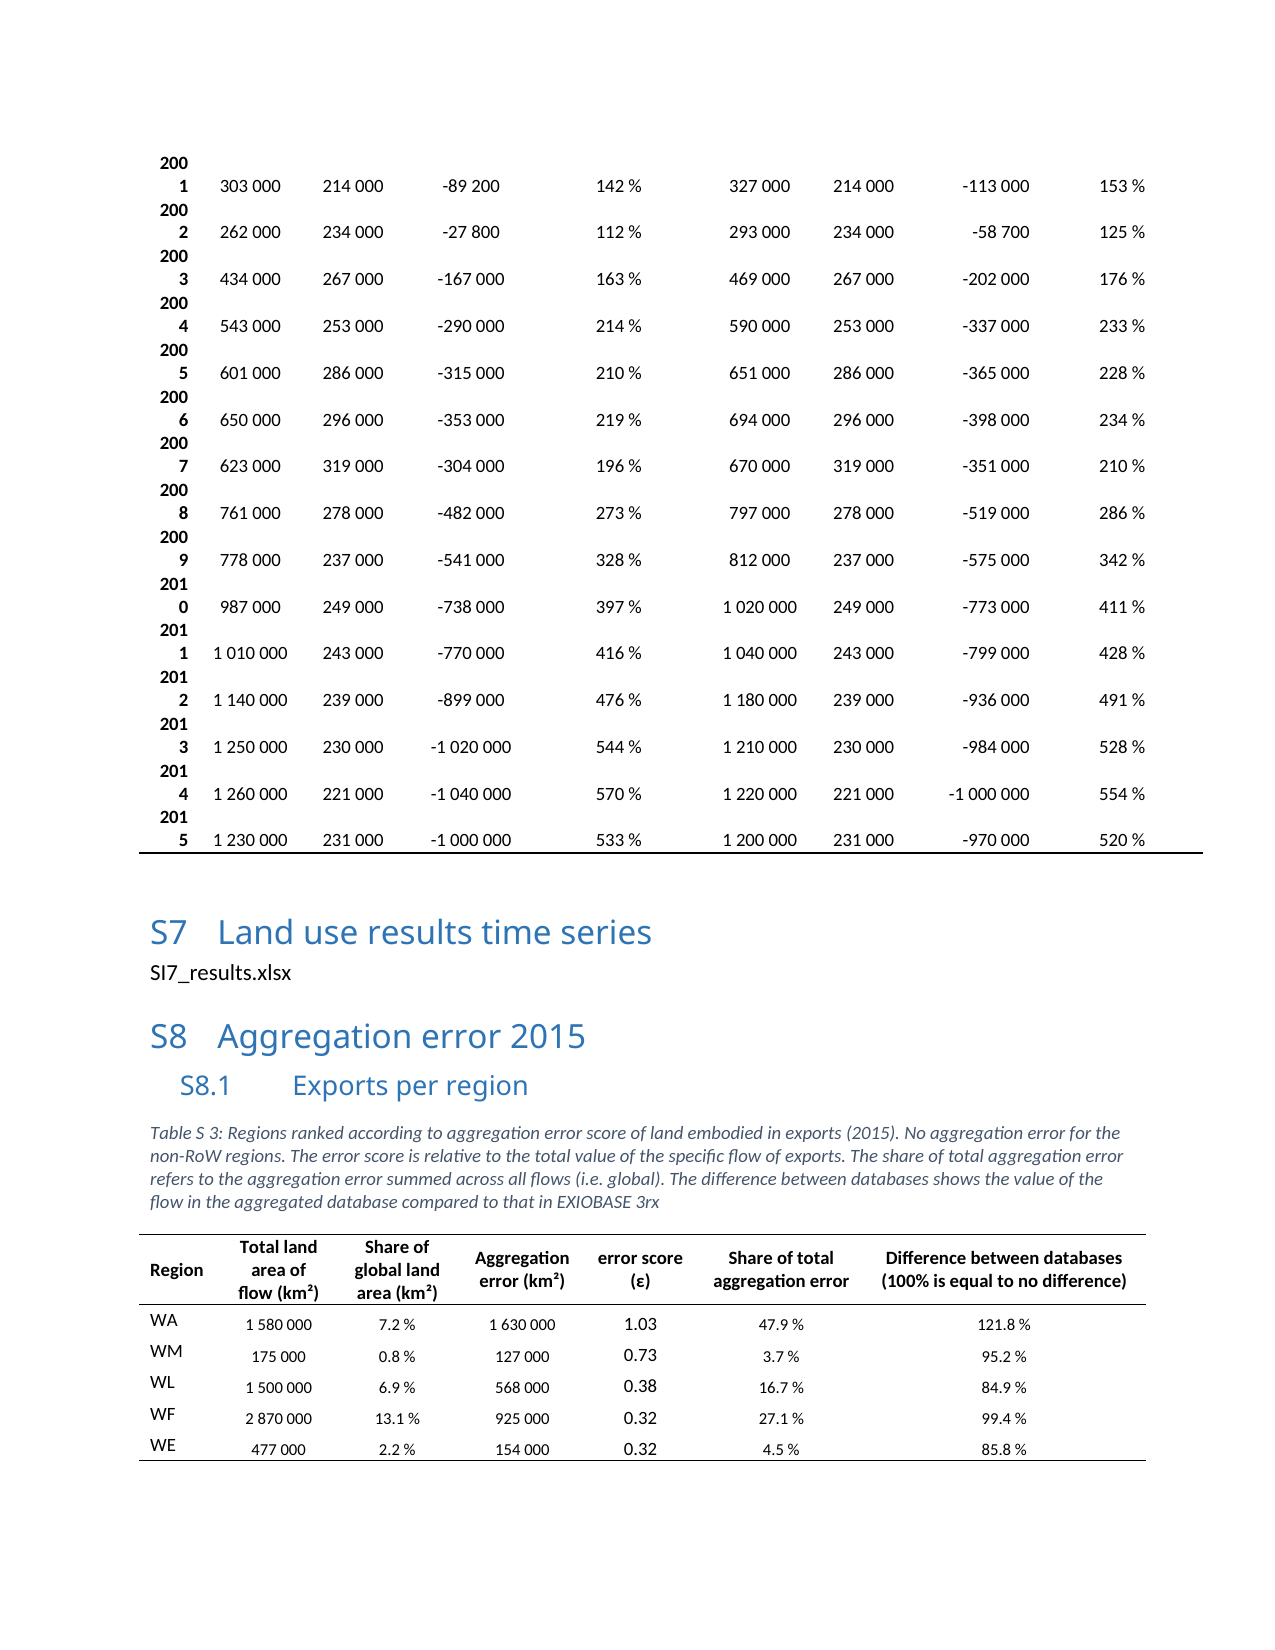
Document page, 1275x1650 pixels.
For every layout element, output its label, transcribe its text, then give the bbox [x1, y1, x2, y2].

table_cell 2003 [139, 244, 199, 290]
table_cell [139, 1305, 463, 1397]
table_cell 267 000 [819, 244, 908, 290]
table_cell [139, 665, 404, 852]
table_cell -113 000 [908, 150, 1041, 197]
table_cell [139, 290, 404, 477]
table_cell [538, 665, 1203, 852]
table_cell -27 800 [405, 197, 537, 243]
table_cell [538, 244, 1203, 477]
table_cell 2002 [139, 197, 199, 243]
table_cell 469 000 [700, 244, 819, 290]
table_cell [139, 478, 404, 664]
table_cell 153 % [1041, 150, 1203, 197]
table_cell 303 000 [199, 150, 301, 197]
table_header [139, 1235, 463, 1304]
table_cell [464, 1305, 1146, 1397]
table_cell 214 000 [819, 150, 908, 197]
table_cell -167 000 [405, 244, 537, 290]
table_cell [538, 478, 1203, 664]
table_cell 163 % [538, 244, 700, 290]
table_cell 293 000 [700, 197, 819, 243]
table_cell 234 000 [819, 197, 908, 243]
table_cell -89 200 [405, 150, 537, 197]
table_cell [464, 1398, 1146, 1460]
subtitle Exports per region [179, 1066, 1125, 1103]
table_cell 434 000 [199, 244, 301, 290]
table_cell 125 % [1041, 197, 1203, 243]
table_cell -58 700 [908, 197, 1041, 243]
table_cell 262 000 [199, 197, 301, 243]
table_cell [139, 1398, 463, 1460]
table_cell 214 000 [301, 150, 404, 197]
table_cell 112 % [538, 197, 700, 243]
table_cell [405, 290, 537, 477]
table_cell 327 000 [700, 150, 819, 197]
table_cell 2001 [139, 150, 199, 197]
table_cell 142 % [538, 150, 700, 197]
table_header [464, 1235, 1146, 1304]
table_cell 234 000 [301, 197, 404, 243]
text SI7_results.xlsx [150, 958, 1125, 986]
subtitle Aggregation error 2015 [150, 1013, 1125, 1058]
table_cell 267 000 [301, 244, 404, 290]
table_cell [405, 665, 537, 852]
subtitle Land use results time series [150, 909, 1125, 954]
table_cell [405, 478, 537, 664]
